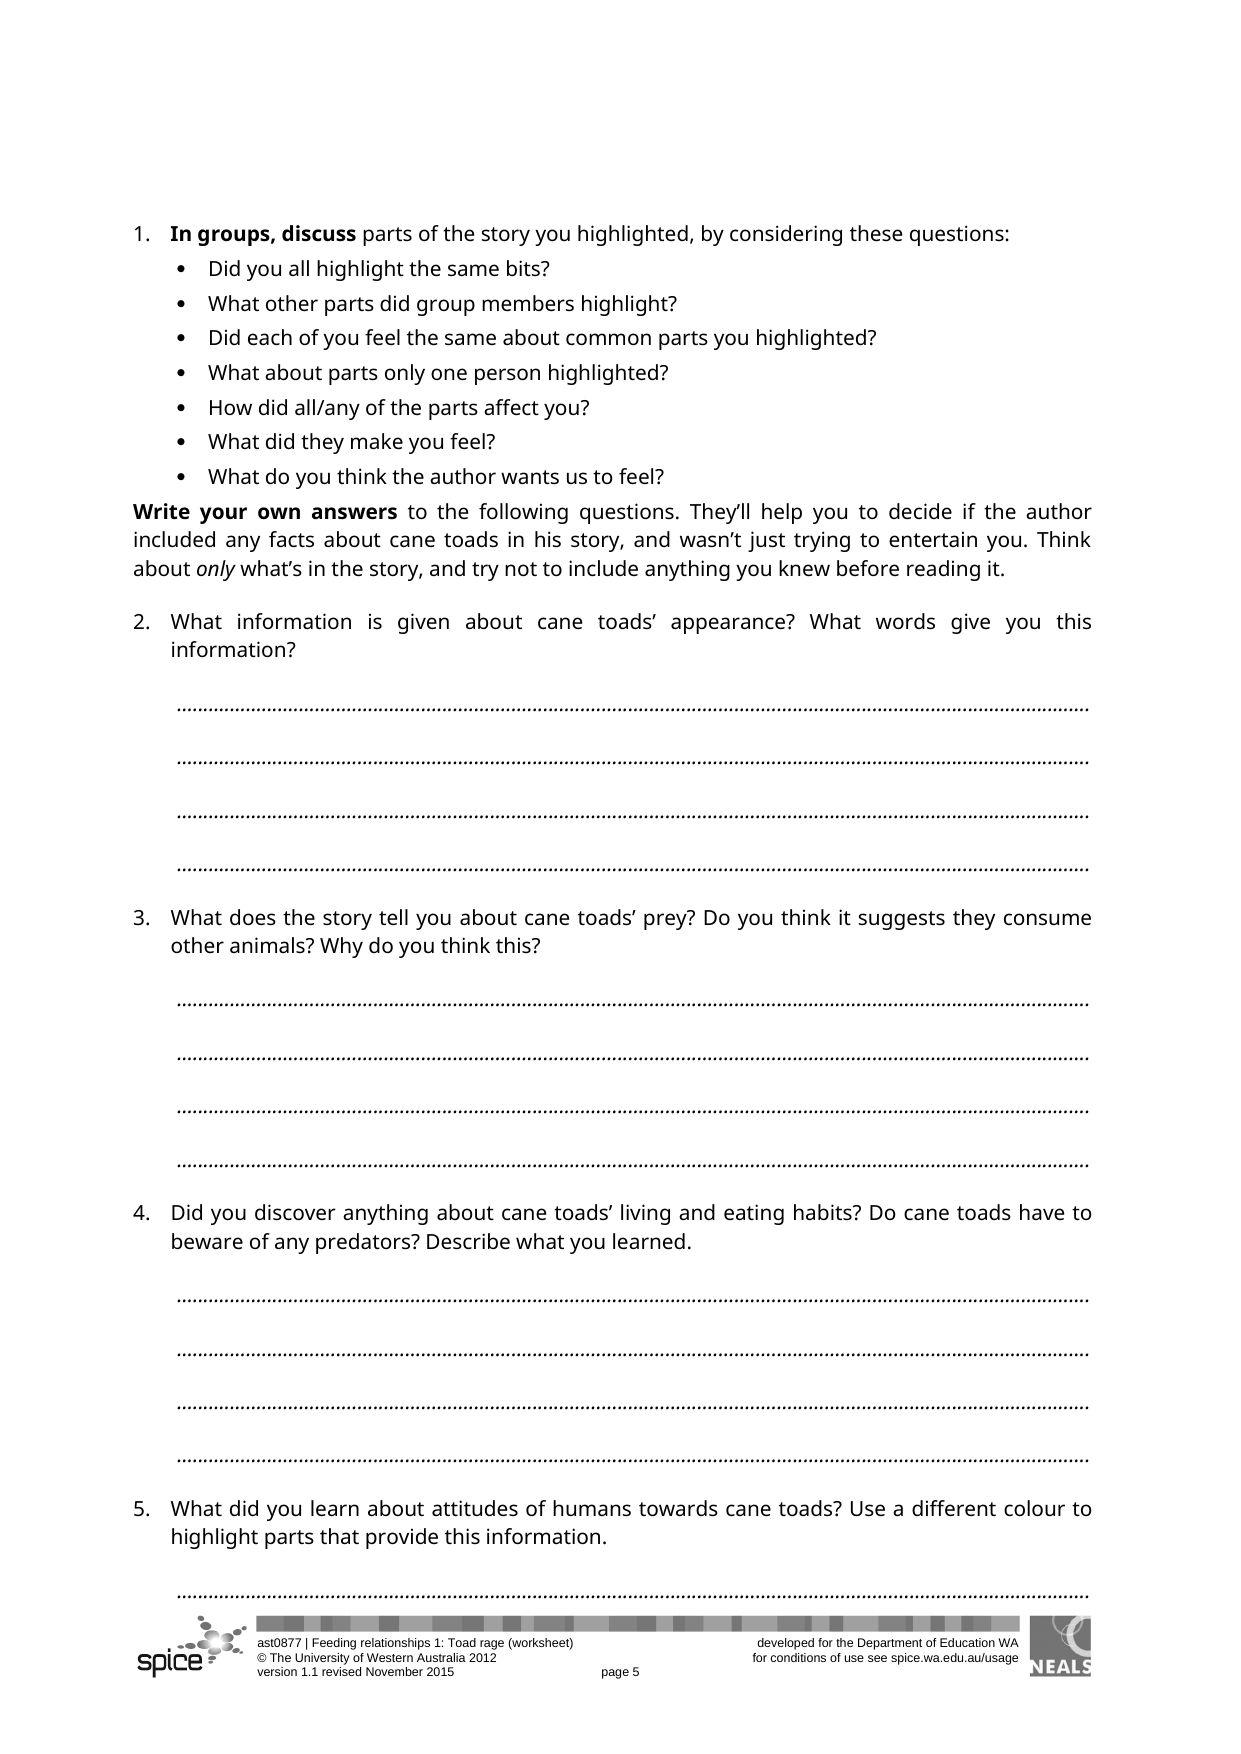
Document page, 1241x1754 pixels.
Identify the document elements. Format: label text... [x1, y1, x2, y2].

list How did all/any of the parts affect you? [170, 393, 1093, 421]
text Write your own answers to the following questions. They’ll help you to decide if the author included any facts about cane toads in his story, and wasn’t just trying to entertain you. Think about only what’s in the story, and try not to include anything you knew before reading it. [133, 497, 1093, 582]
picture [133, 1607, 1094, 1688]
list What do you think the author wants us to feel? [170, 462, 1093, 491]
list What other parts did group members highlight? [170, 289, 1093, 317]
text What did you learn about attitudes of humans towards cane toads? Use a different colour to highlight parts that provide this information. [133, 1494, 1093, 1551]
text What does the story tell you about cane toads’ prey? Do you think it suggests they consume other animals? Why do you think this? [133, 903, 1093, 959]
list What about parts only one person highlighted? [170, 358, 1093, 386]
list Did you all highlight the same bits? [170, 254, 1093, 282]
text What information is given about cane toads’ appearance? What words give you this information? [133, 607, 1093, 664]
text Did you discover anything about cane toads’ living and eating habits? Do cane toads have to beware of any predators? Describe what you learned. [133, 1198, 1093, 1255]
text In groups, discuss parts of the story you highlighted, by considering these questions: [133, 219, 1093, 248]
list Did each of you feel the same about common parts you highlighted? [170, 323, 1093, 352]
list What did they make you feel? [170, 427, 1093, 456]
